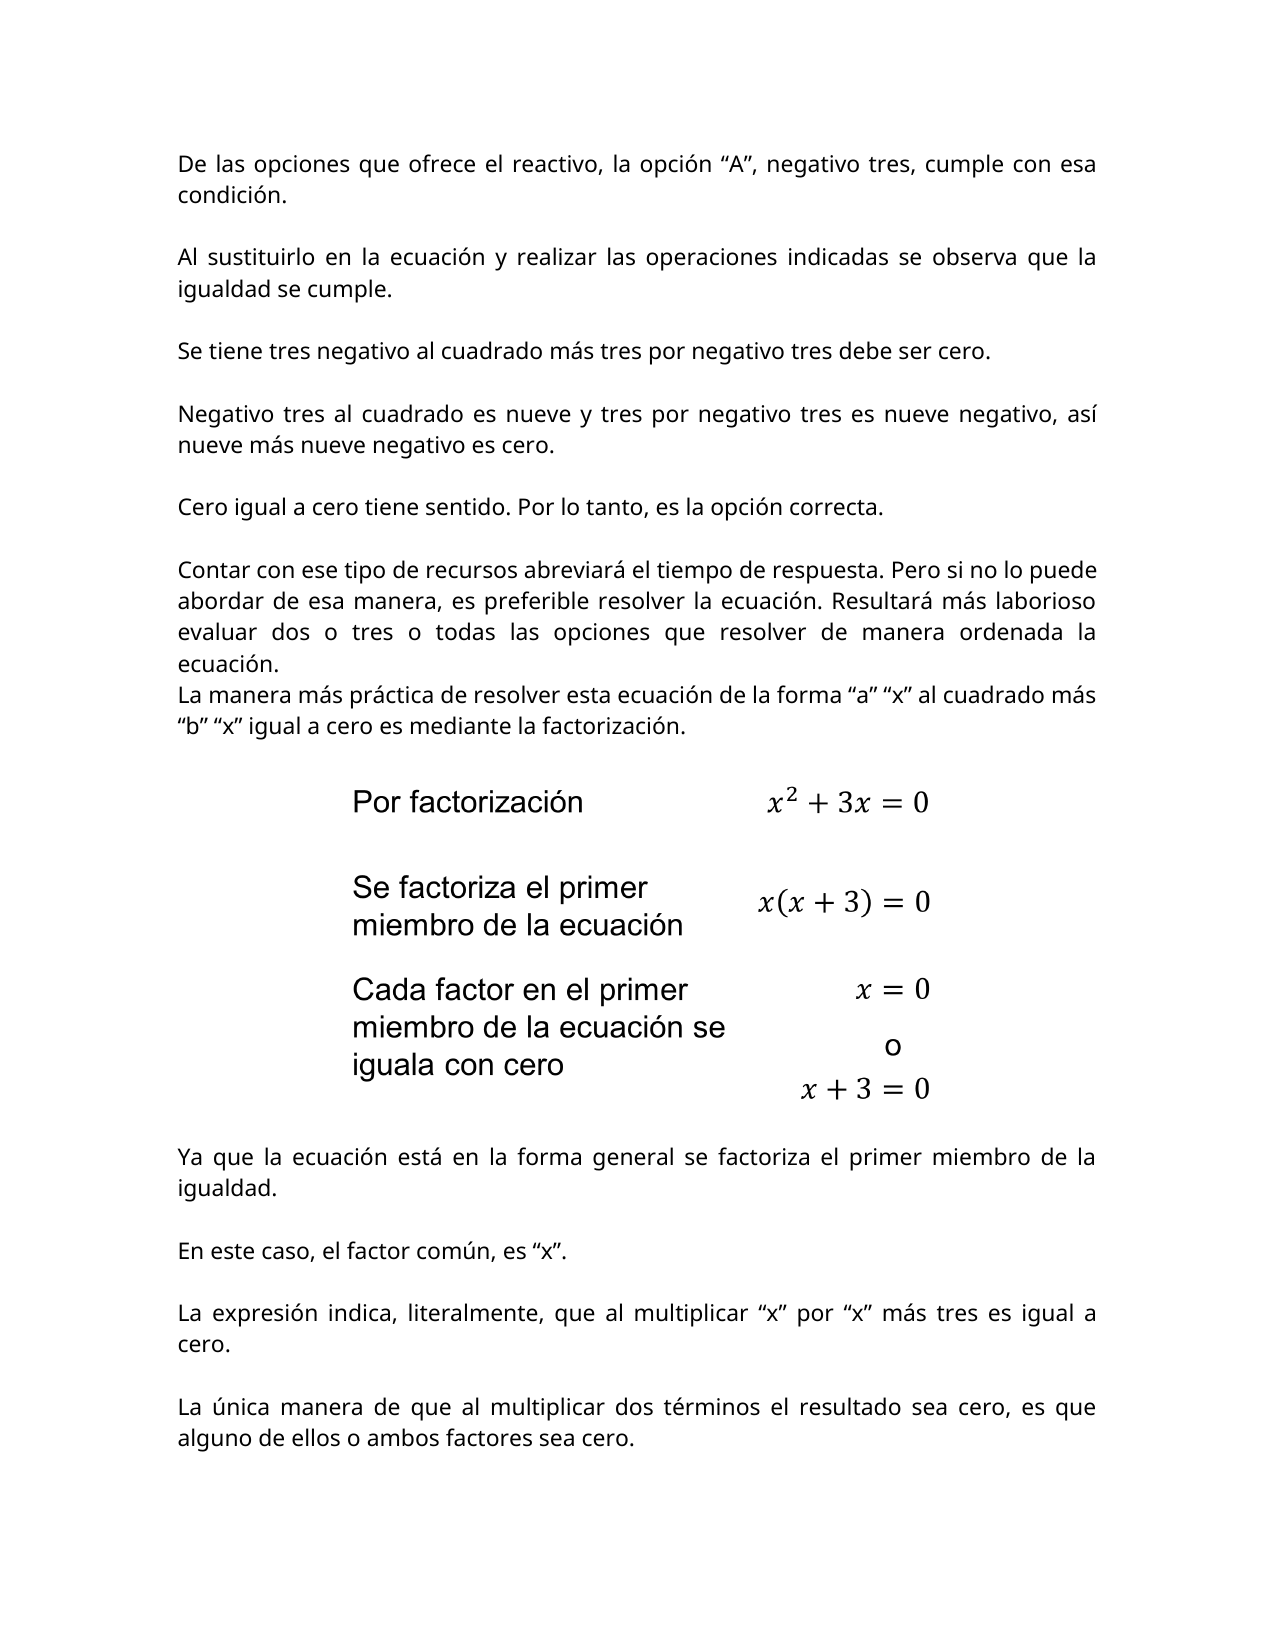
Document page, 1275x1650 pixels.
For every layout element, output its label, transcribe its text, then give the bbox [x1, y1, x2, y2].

text En este caso, el factor común, es “x”. [177, 1234, 1098, 1266]
text Ya que la ecuación está en la forma general se factoriza el primer miembro de la igualdad. [177, 1141, 1098, 1203]
text Se tiene tres negativo al cuadrado más tres por negativo tres debe ser cero. [177, 335, 1098, 366]
text De las opciones que ofrece el reactivo, la opción “A”, negativo tres, cumple con esa condición. [177, 148, 1098, 210]
text Cero igual a cero tiene sentido. Por lo tanto, es la opción correcta. [177, 491, 1098, 523]
text La expresión indica, literalmente, que al multiplicar “x” por “x” más tres es igual a cero. [177, 1297, 1098, 1359]
text La manera más práctica de resolver esta ecuación de la forma “a” “x” al cuadrado más “b” “x” igual a cero es mediante la factorización. [177, 679, 1098, 741]
text Contar con ese tipo de recursos abreviará el tiempo de respuesta. Pero si no lo puede abordar de esa manera, es preferible resolver la ecuación. Resultará más laborioso evaluar dos o tres o todas las opciones que resolver de manera ordenada la ecuación. [177, 554, 1098, 679]
text Al sustituirlo en la ecuación y realizar las operaciones indicadas se observa que la igualdad se cumple. [177, 241, 1098, 304]
text La única manera de que al multiplicar dos términos el resultado sea cero, es que alguno de ellos o ambos factores sea cero. [177, 1391, 1098, 1453]
text Negativo tres al cuadrado es nueve y tres por negativo tres es nueve negativo, así nueve más nueve negativo es cero. [177, 398, 1098, 460]
picture [333, 772, 942, 1110]
